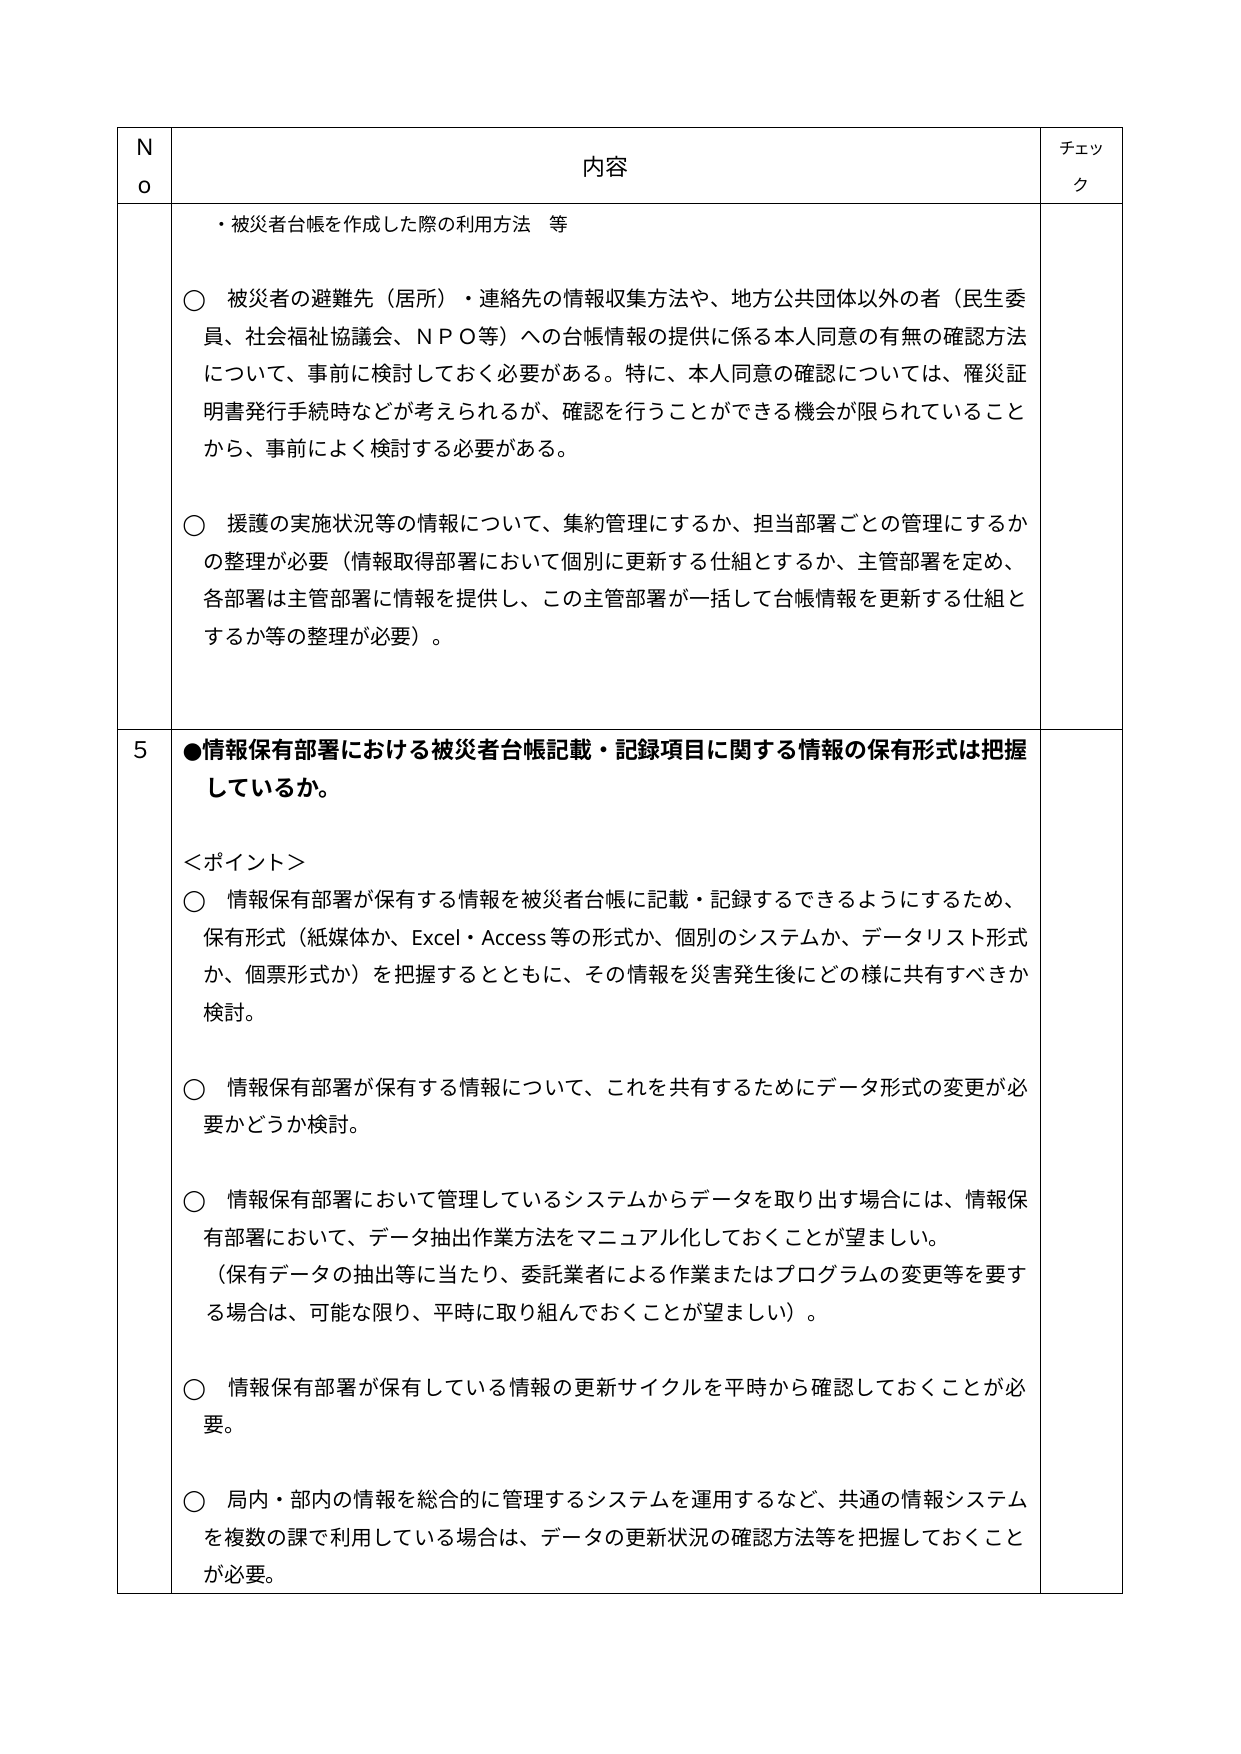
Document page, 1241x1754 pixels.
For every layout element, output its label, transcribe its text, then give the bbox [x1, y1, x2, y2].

table_header 内容 [172, 128, 1040, 203]
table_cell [172, 730, 1040, 1593]
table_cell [172, 204, 1040, 729]
table_cell ４ [118, 204, 171, 729]
table_cell [1041, 204, 1122, 729]
table_cell ５ [118, 730, 171, 1593]
table_cell [1041, 730, 1122, 1593]
table_header チェック [1041, 128, 1122, 203]
table_header No [118, 128, 171, 203]
